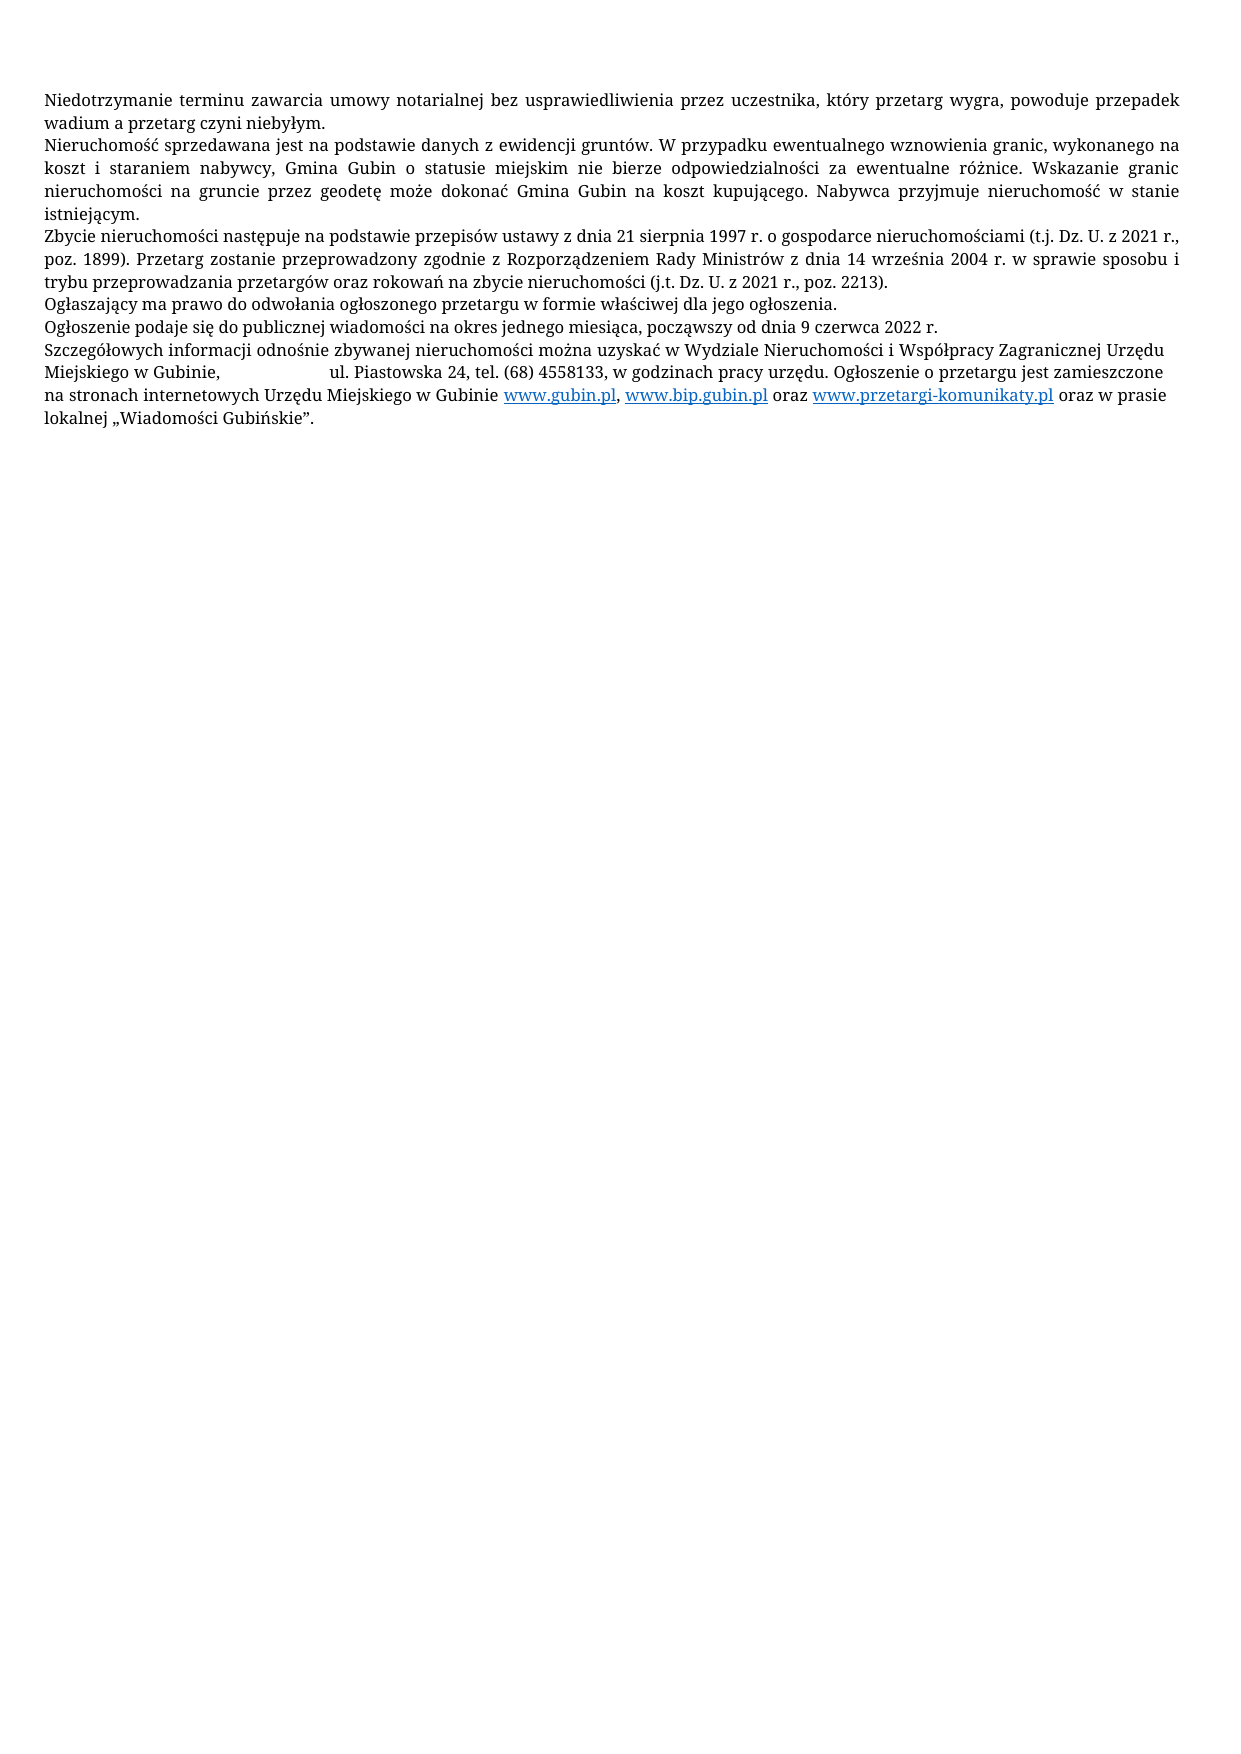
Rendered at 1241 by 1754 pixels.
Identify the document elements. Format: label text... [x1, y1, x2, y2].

text Ogłaszający ma prawo do odwołania ogłoszonego przetargu w formie właściwej dla jego ogłoszenia. [44, 293, 1181, 316]
text Zbycie nieruchomości następuje na podstawie przepisów ustawy z dnia 21 sierpnia 1997 r. o gospodarce nieruchomościami (t.j. Dz. U. z 2021 r., poz. 1899). Przetarg zostanie przeprowadzony zgodnie z Rozporządzeniem Rady Ministrów z dnia 14 września 2004 r. w sprawie sposobu i trybu przeprowadzania przetargów oraz rokowań na zbycie nieruchomości (j.t. Dz. U. z 2021 r., poz. 2213). [44, 225, 1181, 293]
text Nieruchomość sprzedawana jest na podstawie danych z ewidencji gruntów. W przypadku ewentualnego wznowienia granic, wykonanego na koszt i staraniem nabywcy, Gmina Gubin o statusie miejskim nie bierze odpowiedzialności za ewentualne różnice. Wskazanie granic nieruchomości na gruncie przez geodetę może dokonać Gmina Gubin na koszt kupującego. Nabywca przyjmuje nieruchomość w stanie istniejącym. [44, 134, 1181, 225]
text Szczegółowych informacji odnośnie zbywanej nieruchomości można uzyskać w Wydziale Nieruchomości i Współpracy Zagranicznej Urzędu Miejskiego w Gubinie, ul. Piastowska 24, tel. (68) 4558133, w godzinach pracy urzędu. Ogłoszenie o przetargu jest zamieszczone na stronach internetowych Urzędu Miejskiego w Gubinie www.gubin.pl, www.bip.gubin.pl oraz www.przetargi-komunikaty.pl oraz w prasie lokalnej „Wiadomości Gubińskie”. [44, 338, 1166, 429]
text Ogłoszenie podaje się do publicznej wiadomości na okres jednego miesiąca, począwszy od dnia 9 czerwca 2022 r. [44, 316, 1181, 338]
text Niedotrzymanie terminu zawarcia umowy notarialnej bez usprawiedliwienia przez uczestnika, który przetarg wygra, powoduje przepadek wadium a przetarg czyni niebyłym. [44, 89, 1181, 134]
